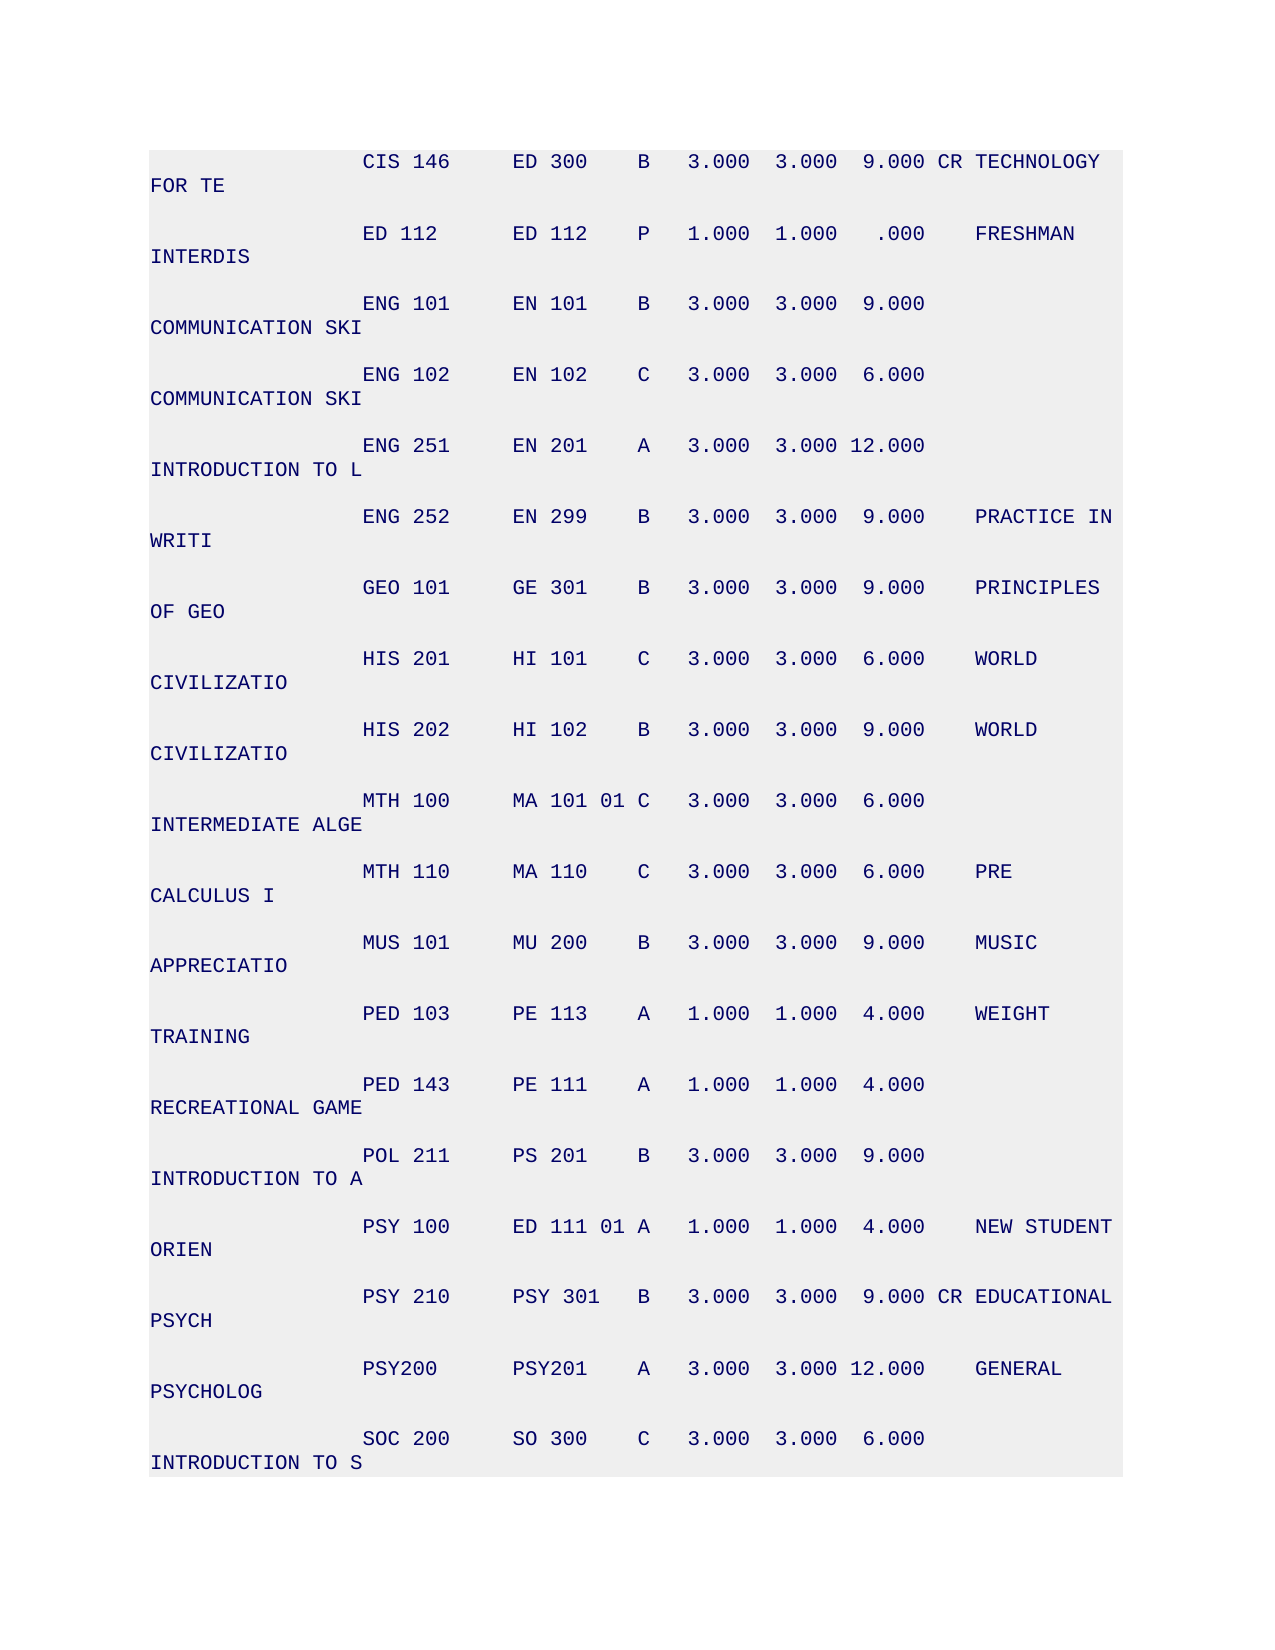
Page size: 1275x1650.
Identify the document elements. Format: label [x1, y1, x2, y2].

table_cell [149, 150, 1123, 1477]
